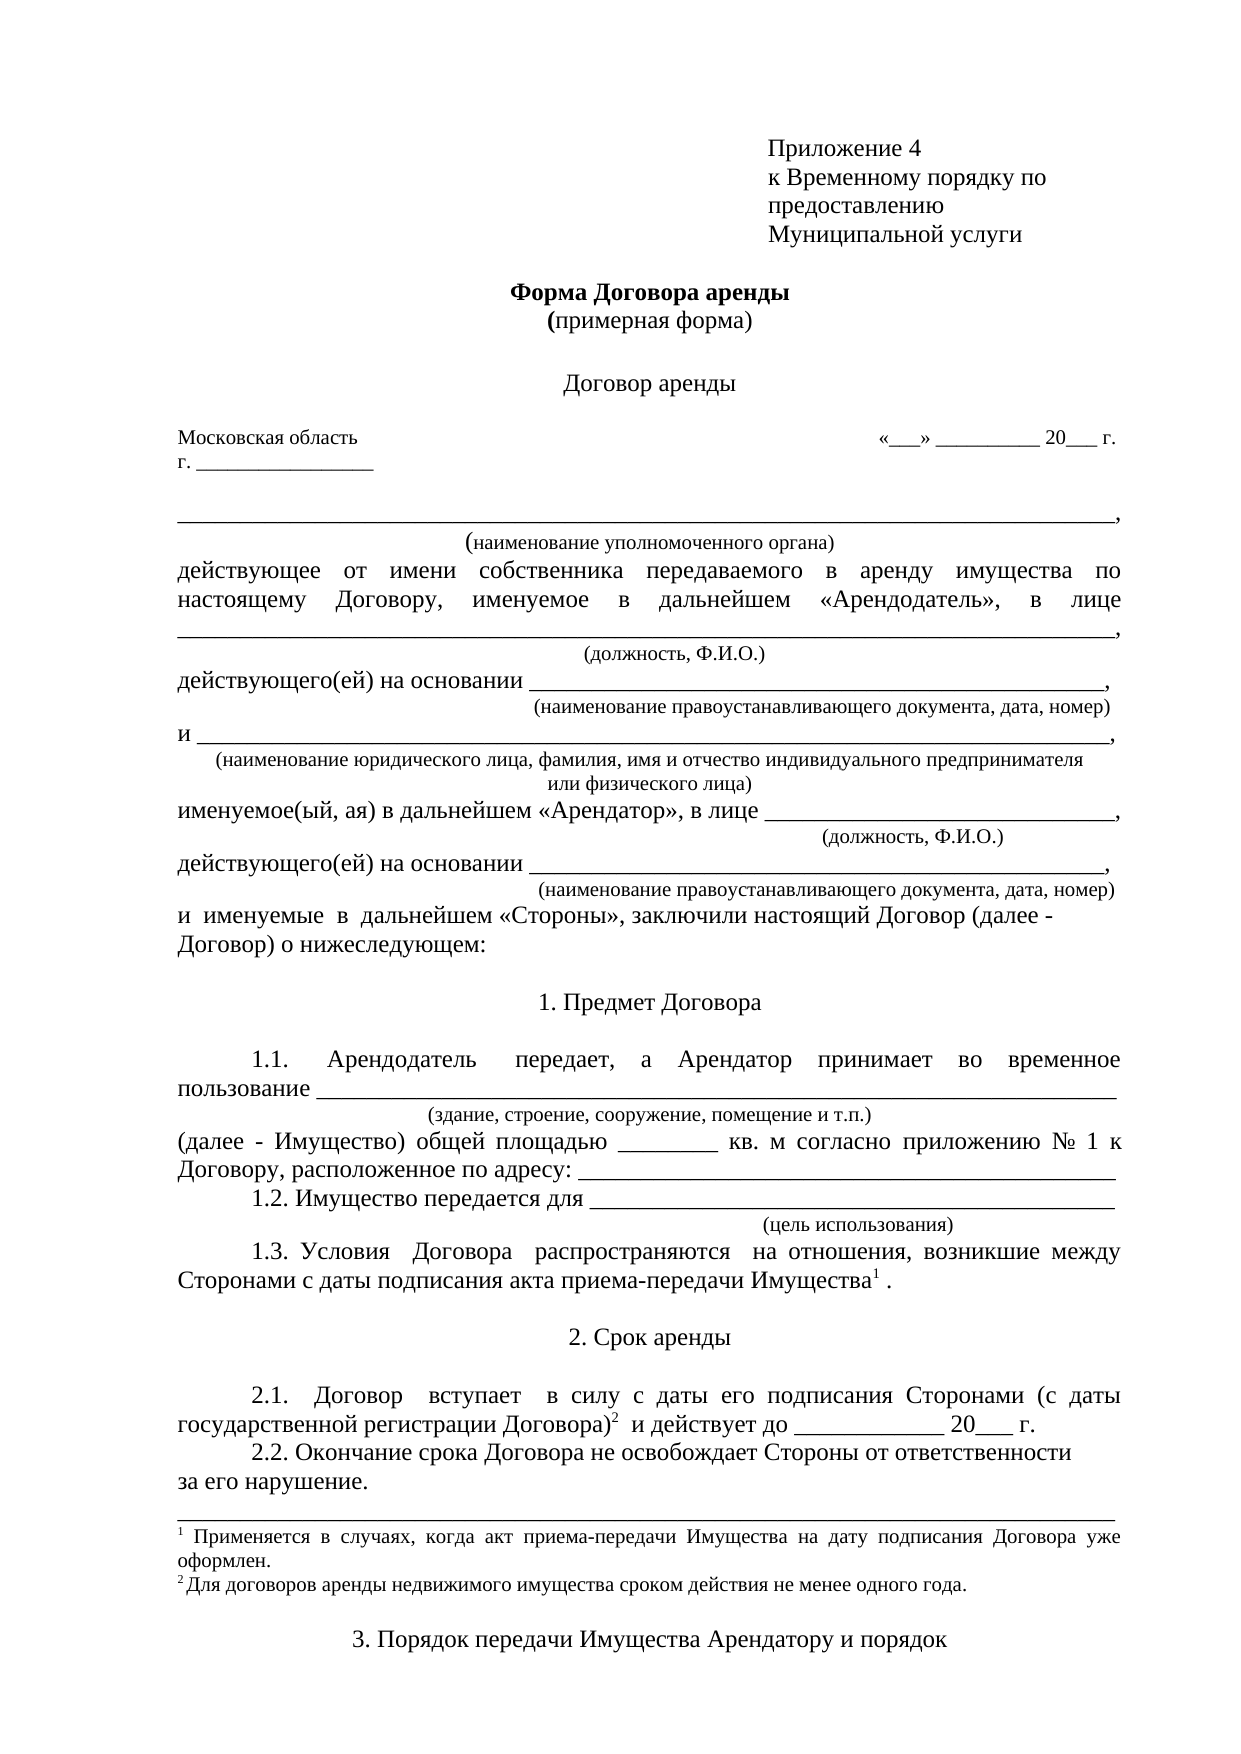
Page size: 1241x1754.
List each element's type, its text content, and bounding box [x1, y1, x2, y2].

text Договор) о нижеследующем: [177, 929, 1122, 958]
text (должность, Ф.И.О.) [177, 641, 1122, 665]
text (цель использования) [177, 1212, 1122, 1236]
text Форма Договора аренды [177, 277, 1122, 305]
text Договор аренды [177, 368, 1122, 396]
text 1.2. Имущество передается для __________________________________________ [177, 1183, 1122, 1212]
text Московская область «___» __________ 20___ г. [177, 425, 1122, 449]
text действующего(ей) на основании ______________________________________________, [177, 848, 1122, 876]
text (далее - Имущество) общей площадью ________ кв. м согласно приложению № 1 к Договору, расположенное по адресу: ___________________________________________ [177, 1126, 1122, 1183]
text и именуемые в дальнейшем «Стороны», заключили настоящий Договор (далее - [177, 901, 1122, 929]
text к Временному порядку по предоставлению Муниципальной услуги [768, 162, 1122, 248]
text (наименование уполномоченного органа) [177, 526, 1122, 555]
text (наименование юридического лица, фамилия, имя и отчество индивидуального предпринимателя [177, 747, 1122, 771]
text действующее от имени собственника передаваемого в аренду имущества по настоящему Договору, именуемое в дальнейшем «Арендодатель», в лице ___________________________________________________________________________, [177, 555, 1122, 641]
text 2.1. Договор вступает в силу с даты его подписания Сторонами (с даты государственной регистрации Договора)2 и действует до ____________ 20___ г. [177, 1380, 1122, 1437]
text 2 Для договоров аренды недвижимого имущества сроком действия не менее одного года. [177, 1572, 1122, 1596]
text (наименование правоустанавливающего документа, дата, номер) [177, 694, 1122, 718]
text 2. Срок аренды [177, 1322, 1122, 1351]
subtitle Приложение 4 [767, 133, 1122, 162]
text ___________________________________________________________________________, [177, 497, 1122, 526]
text (наименование правоустанавливающего документа, дата, номер) [177, 876, 1122, 901]
text именуемое(ый, ая) в дальнейшем «Арендатор», в лице ____________________________, [177, 795, 1122, 824]
text 3. Порядок передачи Имущества Арендатору и порядок [177, 1624, 1122, 1653]
text и _________________________________________________________________________, [177, 718, 1122, 747]
text (примерная форма) [177, 305, 1122, 334]
text 1 Применяется в случаях, когда акт приема-передачи Имущества на дату подписания Договора уже оформлен. [177, 1524, 1122, 1572]
text 1.3. Условия Договора распространяются на отношения, возникшие между Сторонами с даты подписания акта приема-передачи Имущества1 . [177, 1236, 1122, 1294]
text г. _________________ [177, 449, 1122, 473]
text или физического лица) [177, 771, 1122, 795]
text 1.1. Арендодатель передает, а Арендатор принимает во временное пользование ________________________________________________________________ [177, 1044, 1122, 1102]
text 2.2. Окончание срока Договора не освобождает Стороны от ответственности [177, 1437, 1122, 1466]
text за его нарушение. [177, 1466, 1122, 1495]
text ___________________________________________________________________________ [177, 1495, 1122, 1524]
text (должность, Ф.И.О.) [177, 824, 1122, 848]
text 1. Предмет Договора [177, 987, 1122, 1016]
text (здание, строение, сооружение, помещение и т.п.) [177, 1102, 1122, 1126]
text действующего(ей) на основании ______________________________________________, [177, 665, 1122, 694]
